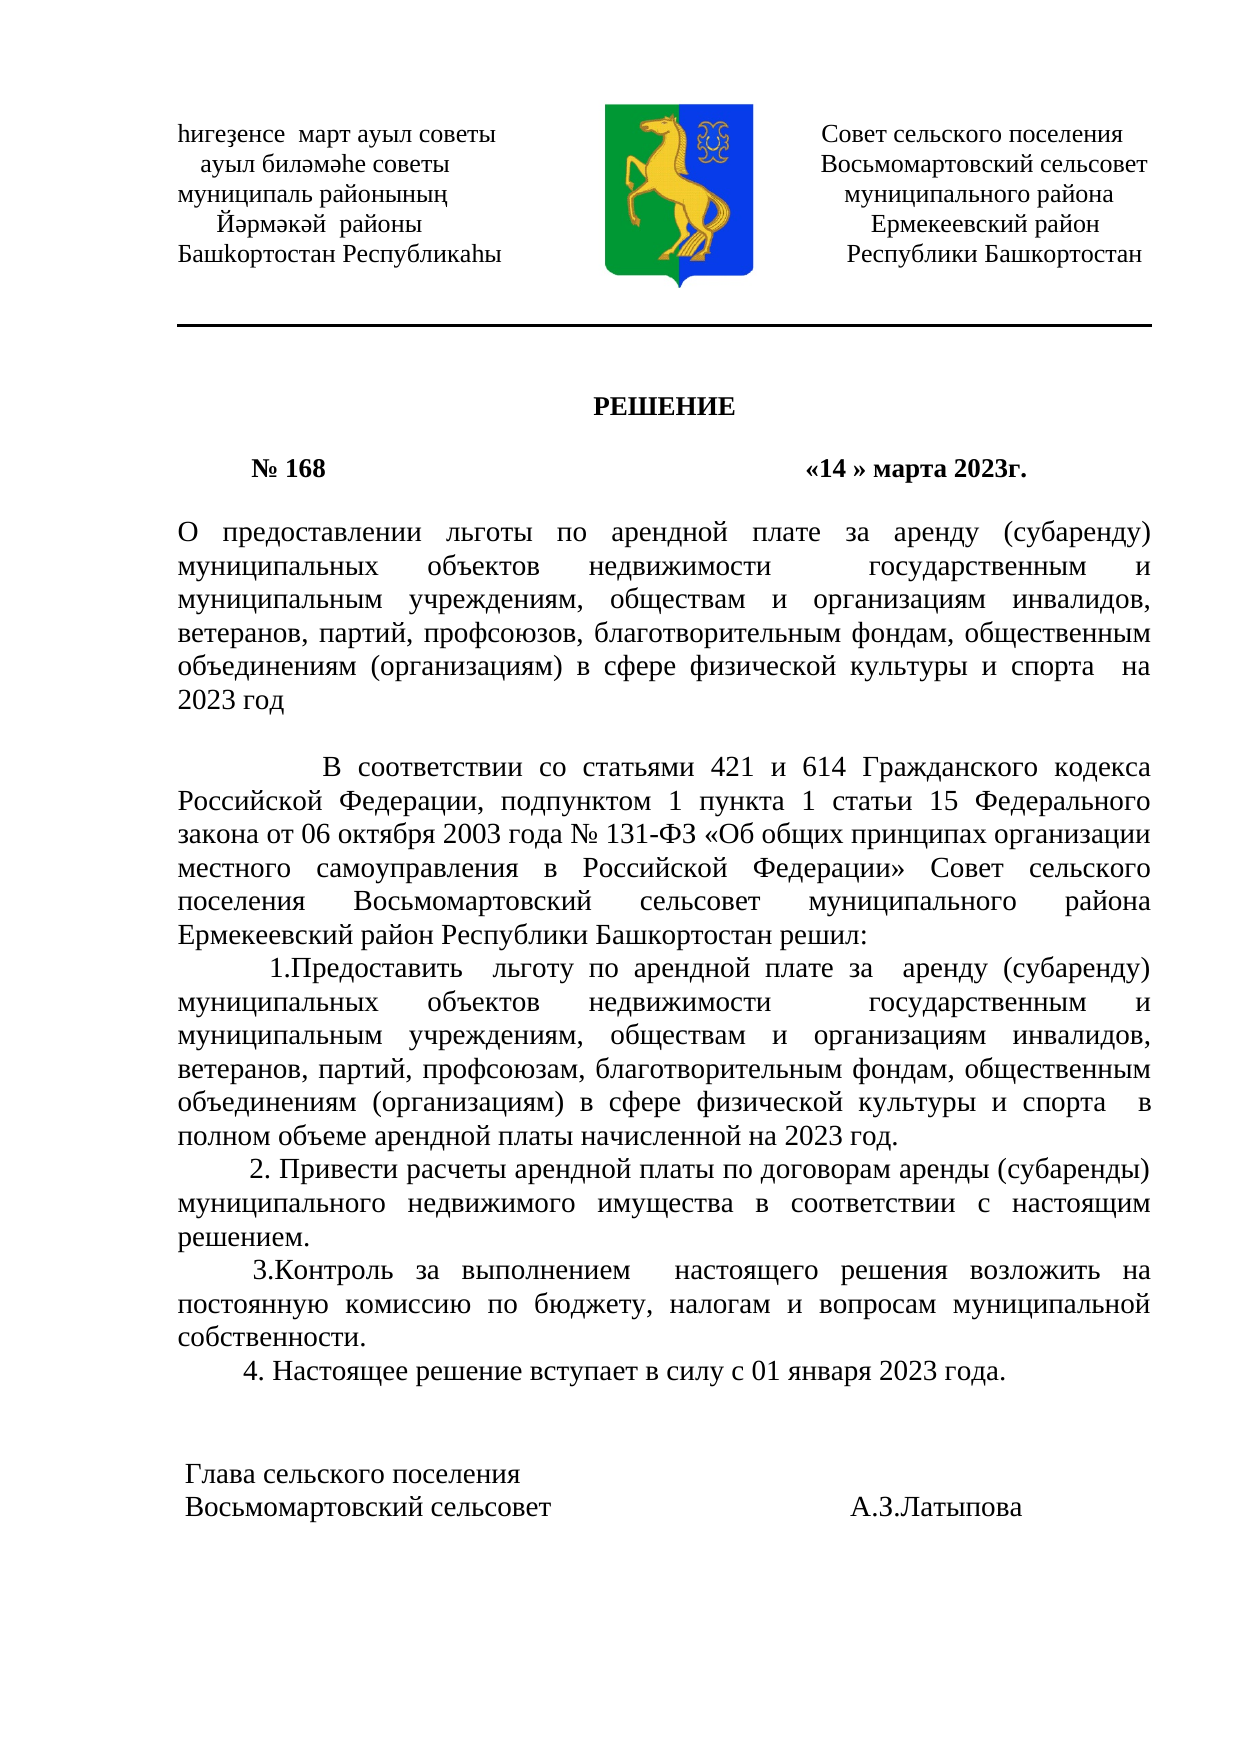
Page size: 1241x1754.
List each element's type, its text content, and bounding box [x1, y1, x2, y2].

text ауыл билəмəhе советы Восьмомартовский сельсовет [177, 148, 598, 178]
text № 168 «14 » марта 2023г. [177, 452, 1152, 483]
text 4. Настоящее решение вступает в силу с 01 января 2023 года. [177, 1353, 1152, 1386]
text Глава сельского поселения [177, 1456, 1152, 1489]
text Восьмомартовский сельсовет А.З.Латыпова [177, 1489, 1152, 1523]
text 2. Привести расчеты арендной платы по договорам аренды (субаренды) муниципального недвижимого имущества в соответствии с настоящим решением. [177, 1152, 1152, 1252]
text муниципаль районының муниципального района [757, 178, 1152, 208]
text РЕШЕНИЕ [177, 390, 1152, 421]
text муниципаль районының муниципального района [177, 178, 598, 208]
text Йəрмəĸəй районы Ермекеевский район [757, 208, 1152, 238]
text һигеҙенсе март ауыл советы Совет сельского поселения [177, 118, 598, 148]
text Башkортостан Республиĸаhы Республики Башкортостан [757, 238, 1152, 268]
text Башkортостан Республиĸаhы Республики Башкортостан [177, 238, 598, 268]
picture [598, 100, 757, 288]
text 3.Контроль за выполнением настоящего решения возложить на постоянную комиссию по бюджету, налогам и вопросам муниципальной собственности. [177, 1252, 1152, 1353]
text ауыл билəмəhе советы Восьмомартовский сельсовет [757, 148, 1152, 178]
text О предоставлении льготы по арендной плате за аренду (субаренду) муниципальных объектов недвижимости государственным и муниципальным учреждениям, обществам и организациям инвалидов, ветеранов, партий, профсоюзов, благотворительным фондам, общественным объединениям (организациям) в сфере физической культуры и спорта на 2023 год [177, 514, 1152, 716]
text Йəрмəĸəй районы Ермекеевский район [177, 208, 598, 238]
text 1.Предоставить льготу по арендной плате за аренду (субаренду) муниципальных объектов недвижимости государственным и муниципальным учреждениям, обществам и организациям инвалидов, ветеранов, партий, профсоюзам, благотворительным фондам, общественным объединениям (организациям) в сфере физической культуры и спорта в полном объеме арендной платы начисленной на 2023 год. [177, 950, 1152, 1152]
text В соответствии со статьями 421 и 614 Гражданского кодекса Российской Федерации, подпунктом 1 пункта 1 статьи 15 Федерального закона от 06 октября 2003 года № 131-ФЗ «Об общих принципах организации местного самоуправления в Российской Федерации» Совет сельского поселения Восьмомартовский сельсовет муниципального района Ермекеевский район Республики Башкортостан решил: [177, 749, 1152, 950]
text һигеҙенсе март ауыл советы Совет сельского поселения [757, 118, 1152, 148]
